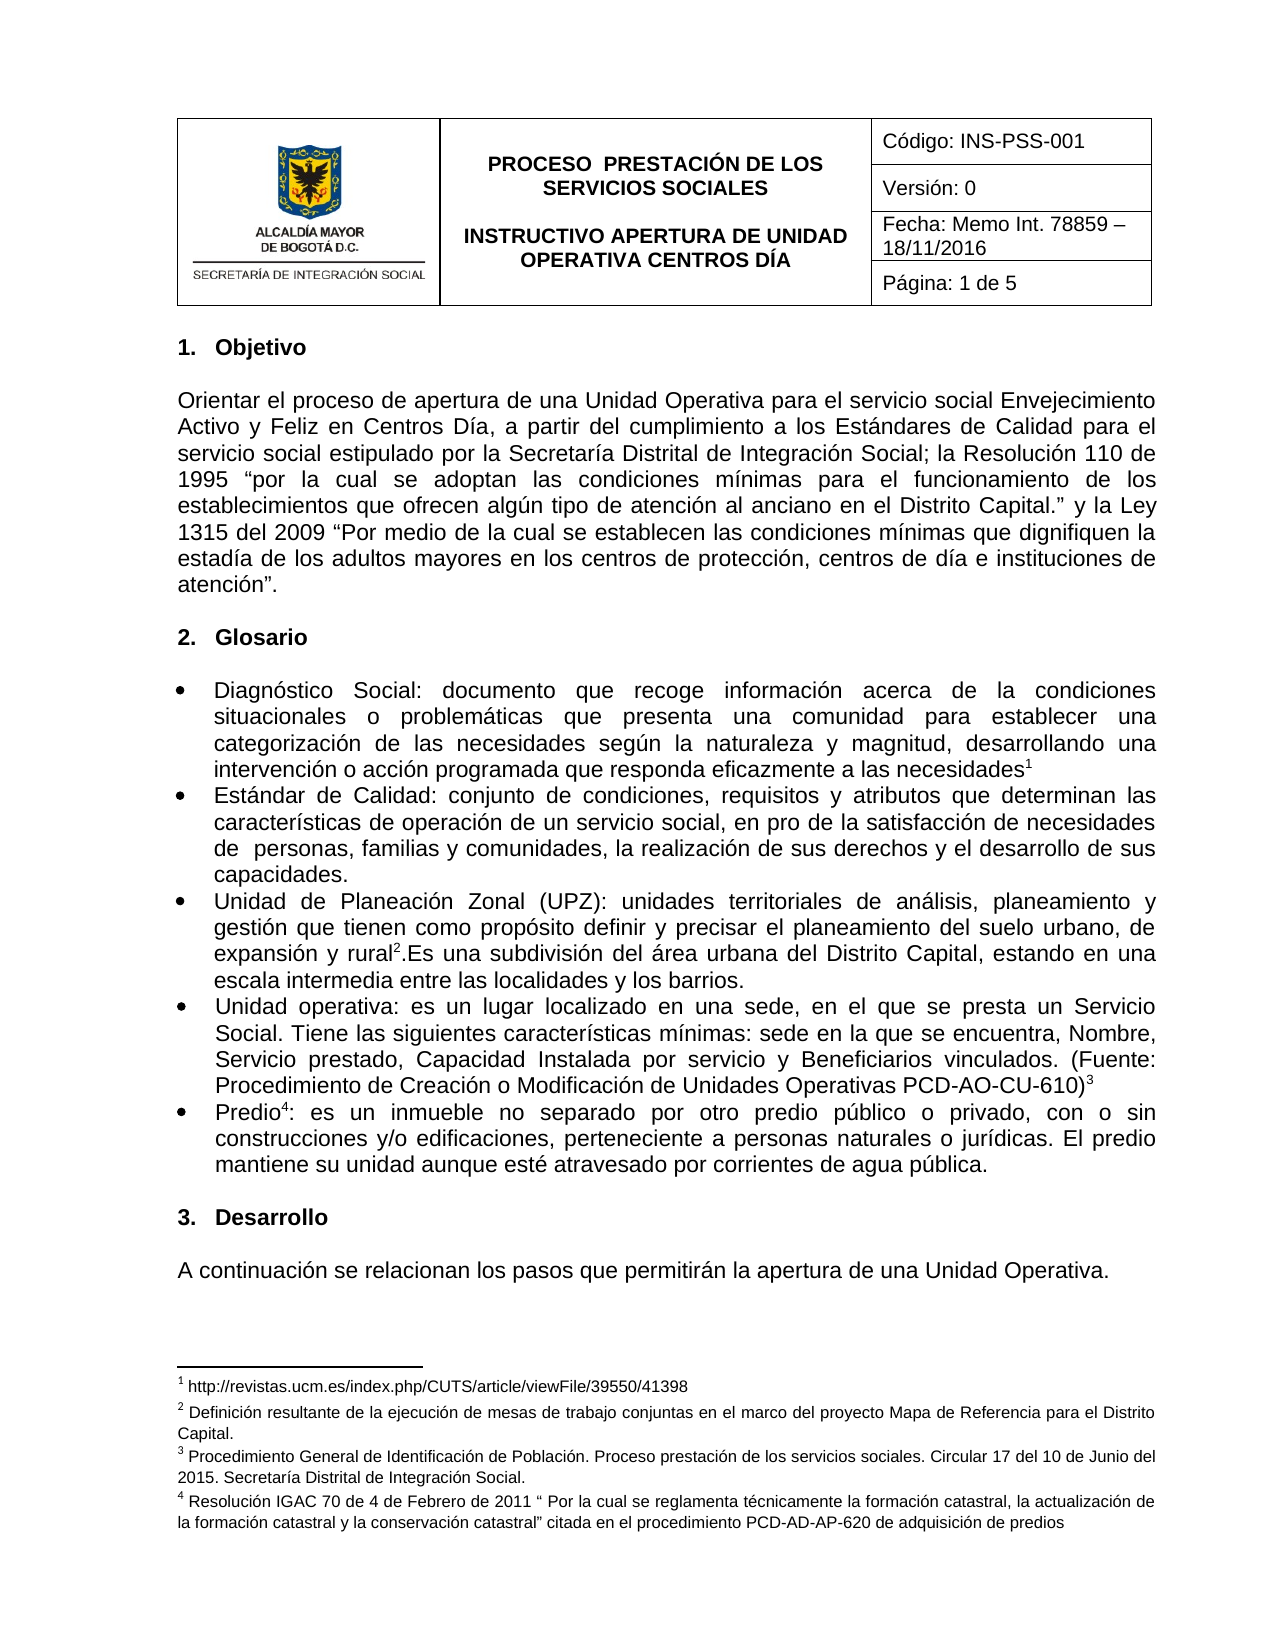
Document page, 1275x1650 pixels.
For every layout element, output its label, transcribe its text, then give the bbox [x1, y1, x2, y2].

list Glosario [177, 624, 1157, 651]
text Orientar el proceso de apertura de una Unidad Operativa para el servicio social Envejecimiento Activo y Feliz en Centros Día, a partir del cumplimiento a los Estándares de Calidad para el servicio social estipulado por la Secretaría Distrital de Integración Social; la Resolución 110 de 1995 “por la cual se adoptan las condiciones mínimas para el funcionamiento de los establecimientos que ofrecen algún tipo de atención al anciano en el Distrito Capital.” y la Ley 1315 del 2009 “Por medio de la cual se establecen las condiciones mínimas que dignifiquen la estadía de los adultos mayores en los centros de protección, centros de día e instituciones de atención”. [177, 387, 1157, 598]
list Desarrollo [177, 1204, 1157, 1230]
picture [192, 145, 426, 279]
text A continuación se relacionan los pasos que permitirán la apertura de una Unidad Operativa. [177, 1257, 1157, 1283]
list Predio: es un inmueble no separado por otro predio público o privado, con o sin construcciones y/o edificaciones, perteneciente a personas naturales o jurídicas. El predio mantiene su unidad aunque esté atravesado por corrientes de agua pública. [177, 1098, 1157, 1178]
list Diagnóstico Social: documento que recoge información acerca de la condiciones situacionales o problemáticas que presenta una comunidad para establecer una categorización de las necesidades según la naturaleza y magnitud, desarrollando una intervención o acción programada que responda eficazmente a las necesidades [176, 677, 1157, 782]
list Unidad operativa: es un lugar localizado en una sede, en el que se presta un Servicio Social. Tiene las siguientes características mínimas: sede en la que se encuentra, Nombre, Servicio prestado, Capacidad Instalada por servicio y Beneficiarios vinculados. (Fuente: Procedimiento de Creación o Modificación de Unidades Operativas PCD-AO-CU-610) [177, 993, 1157, 1098]
list Estándar de Calidad: conjunto de condiciones, requisitos y atributos que determinan las características de operación de un servicio social, en pro de la satisfacción de necesidades de personas, familias y comunidades, la realización de sus derechos y el desarrollo de sus capacidades. [176, 782, 1157, 888]
list Unidad de Planeación Zonal (UPZ): unidades territoriales de análisis, planeamiento y gestión que tienen como propósito definir y precisar el planeamiento del suelo urbano, de expansión y rural.Es una subdivisión del área urbana del Distrito Capital, estando en una escala intermedia entre las localidades y los barrios. [176, 888, 1157, 993]
list Objetivo [177, 334, 1157, 361]
